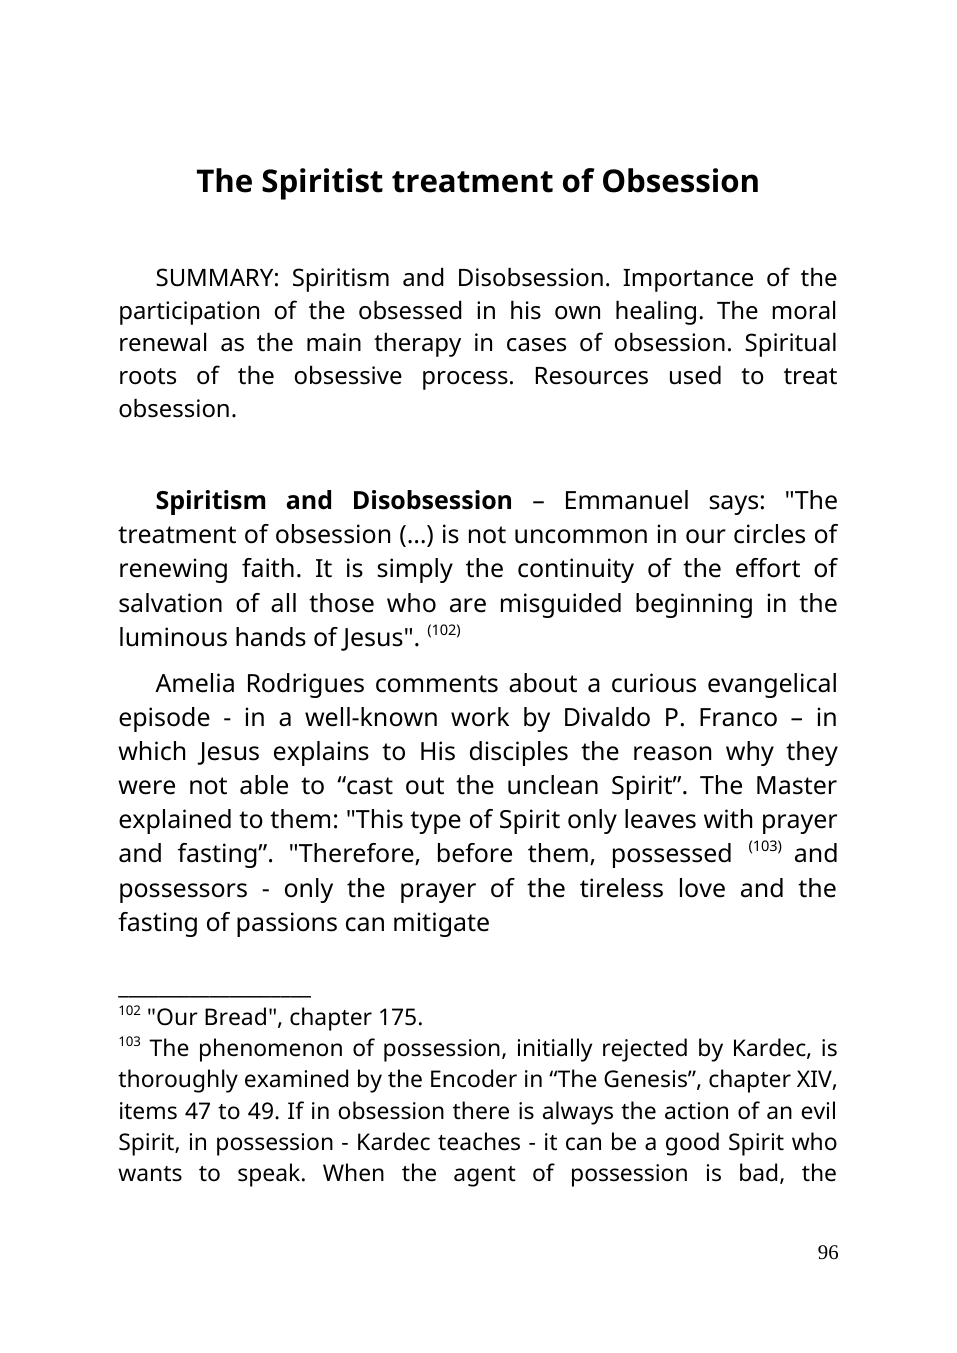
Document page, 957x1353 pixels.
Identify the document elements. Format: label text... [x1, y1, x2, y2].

text Spiritism and Disobsession – Emmanuel says: "The treatment of obsession (…) is not uncommon in our circles of renewing faith. It is simply the continuity of the effort of salvation of all those who are misguided beginning in the luminous hands of Jesus". (102) [118, 483, 838, 653]
text The Spiritist treatment of Obsession [118, 159, 838, 202]
text SUMMARY: Spiritism and Disobsession. Importance of the participation of the obsessed in his own healing. The moral renewal as the main therapy in cases of obsession. Spiritual roots of the obsessive process. Resources used to treat obsession. [118, 261, 838, 424]
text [118, 1032, 838, 1188]
text 102 "Our Bread", chapter 175. [118, 1001, 838, 1032]
text ___________________ [118, 938, 838, 1001]
text Amelia Rodrigues comments about a curious evangelical episode - in a well-known work by Divaldo P. Franco – in which Jesus explains to His disciples the reason why they were not able to “cast out the unclean Spirit”. The Master explained to them: "This type of Spirit only leaves with prayer and fasting”. "Therefore, before them, possessed (103) and possessors - only the prayer of the tireless love and the fasting of passions can mitigate [118, 666, 838, 938]
